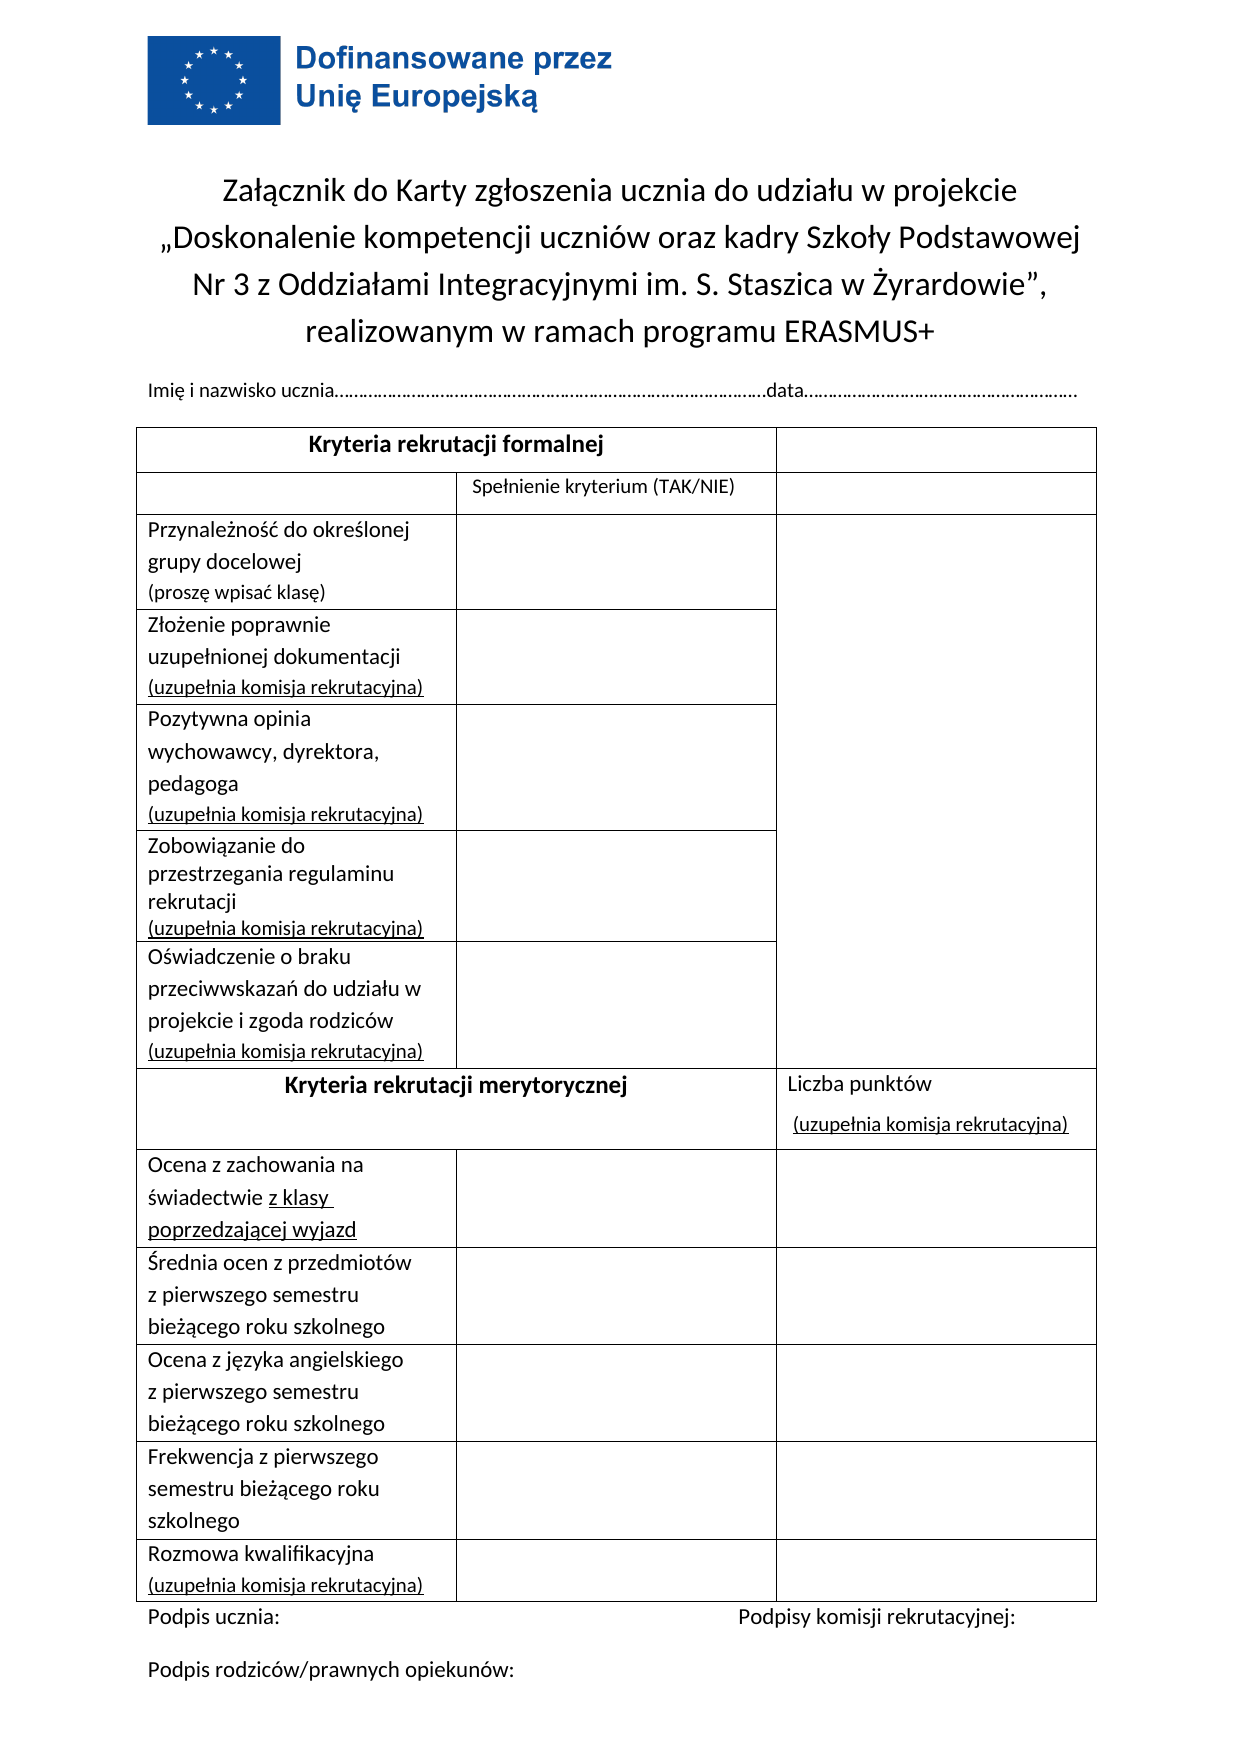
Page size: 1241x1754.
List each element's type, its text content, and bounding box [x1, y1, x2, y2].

table_cell Liczba punktów (uzupełnia komisja rekrutacyjna) [777, 1069, 1096, 1149]
table_cell [137, 473, 456, 514]
table_cell [777, 1248, 1096, 1344]
table_cell [777, 515, 1096, 1068]
table_cell Rozmowa kwalifikacyjna (uzupełnia komisja rekrutacyjna) [137, 1540, 456, 1601]
table_cell [777, 1150, 1096, 1247]
text Imię i nazwisko ucznia………………………………………………………………………………data………………………………………………… [148, 377, 1093, 403]
text Załącznik do Karty zgłoszenia ucznia do udziału w projekcie „Doskonalenie kompetencji uczniów oraz kadry Szkoły Podstawowej Nr 3 z Oddziałami Integracyjnymi im. S. Staszica w Żyrardowie”, realizowanym w ramach programu ERASMUS+ [148, 169, 1093, 350]
text Podpis rodziców/prawnych opiekunów: [148, 1655, 1093, 1683]
table_cell Frekwencja z pierwszego semestru bieżącego roku szkolnego [137, 1442, 456, 1538]
table_cell [777, 1540, 1096, 1601]
table_cell [457, 705, 776, 830]
table_cell [457, 610, 776, 703]
table_cell Złożenie poprawnie uzupełnionej dokumentacji (uzupełnia komisja rekrutacyjna) [137, 610, 456, 703]
picture [147, 36, 612, 125]
table_cell Średnia ocen z przedmiotów z pierwszego semestru bieżącego roku szkolnego [137, 1248, 456, 1344]
table_cell [457, 942, 776, 1068]
text Podpis ucznia: Podpisy komisji rekrutacyjnej: [148, 1602, 1093, 1630]
table_cell [457, 1540, 776, 1601]
table_cell Ocena z języka angielskiego z pierwszego semestru bieżącego roku szkolnego [137, 1345, 456, 1441]
table_cell [457, 831, 776, 941]
table_cell Oświadczenie o braku przeciwwskazań do udziału w projekcie i zgoda rodziców (uzupełnia komisja rekrutacyjna) [137, 942, 456, 1068]
table_cell [457, 1150, 776, 1247]
table_cell [457, 1248, 776, 1344]
table_cell Pozytywna opinia wychowawcy, dyrektora, pedagoga (uzupełnia komisja rekrutacyjna) [137, 705, 456, 830]
table_cell [457, 1442, 776, 1538]
table_cell Ocena z zachowania na świadectwie z klasy poprzedzającej wyjazd [137, 1150, 456, 1247]
table_cell [777, 1345, 1096, 1441]
table_cell [777, 473, 1096, 514]
table_cell [457, 1345, 776, 1441]
table_cell [777, 1442, 1096, 1538]
table_header [777, 428, 1096, 472]
table_cell Kryteria rekrutacji merytorycznej [137, 1069, 776, 1149]
table_header Kryteria rekrutacji formalnej [137, 428, 776, 472]
table_cell Spełnienie kryterium (TAK/NIE) [457, 473, 776, 514]
table_cell [457, 515, 776, 609]
table_cell Przynależność do określonej grupy docelowej (proszę wpisać klasę) [137, 515, 456, 609]
table_cell Zobowiązanie do przestrzegania regulaminu rekrutacji (uzupełnia komisja rekrutacyjna) [137, 831, 456, 941]
